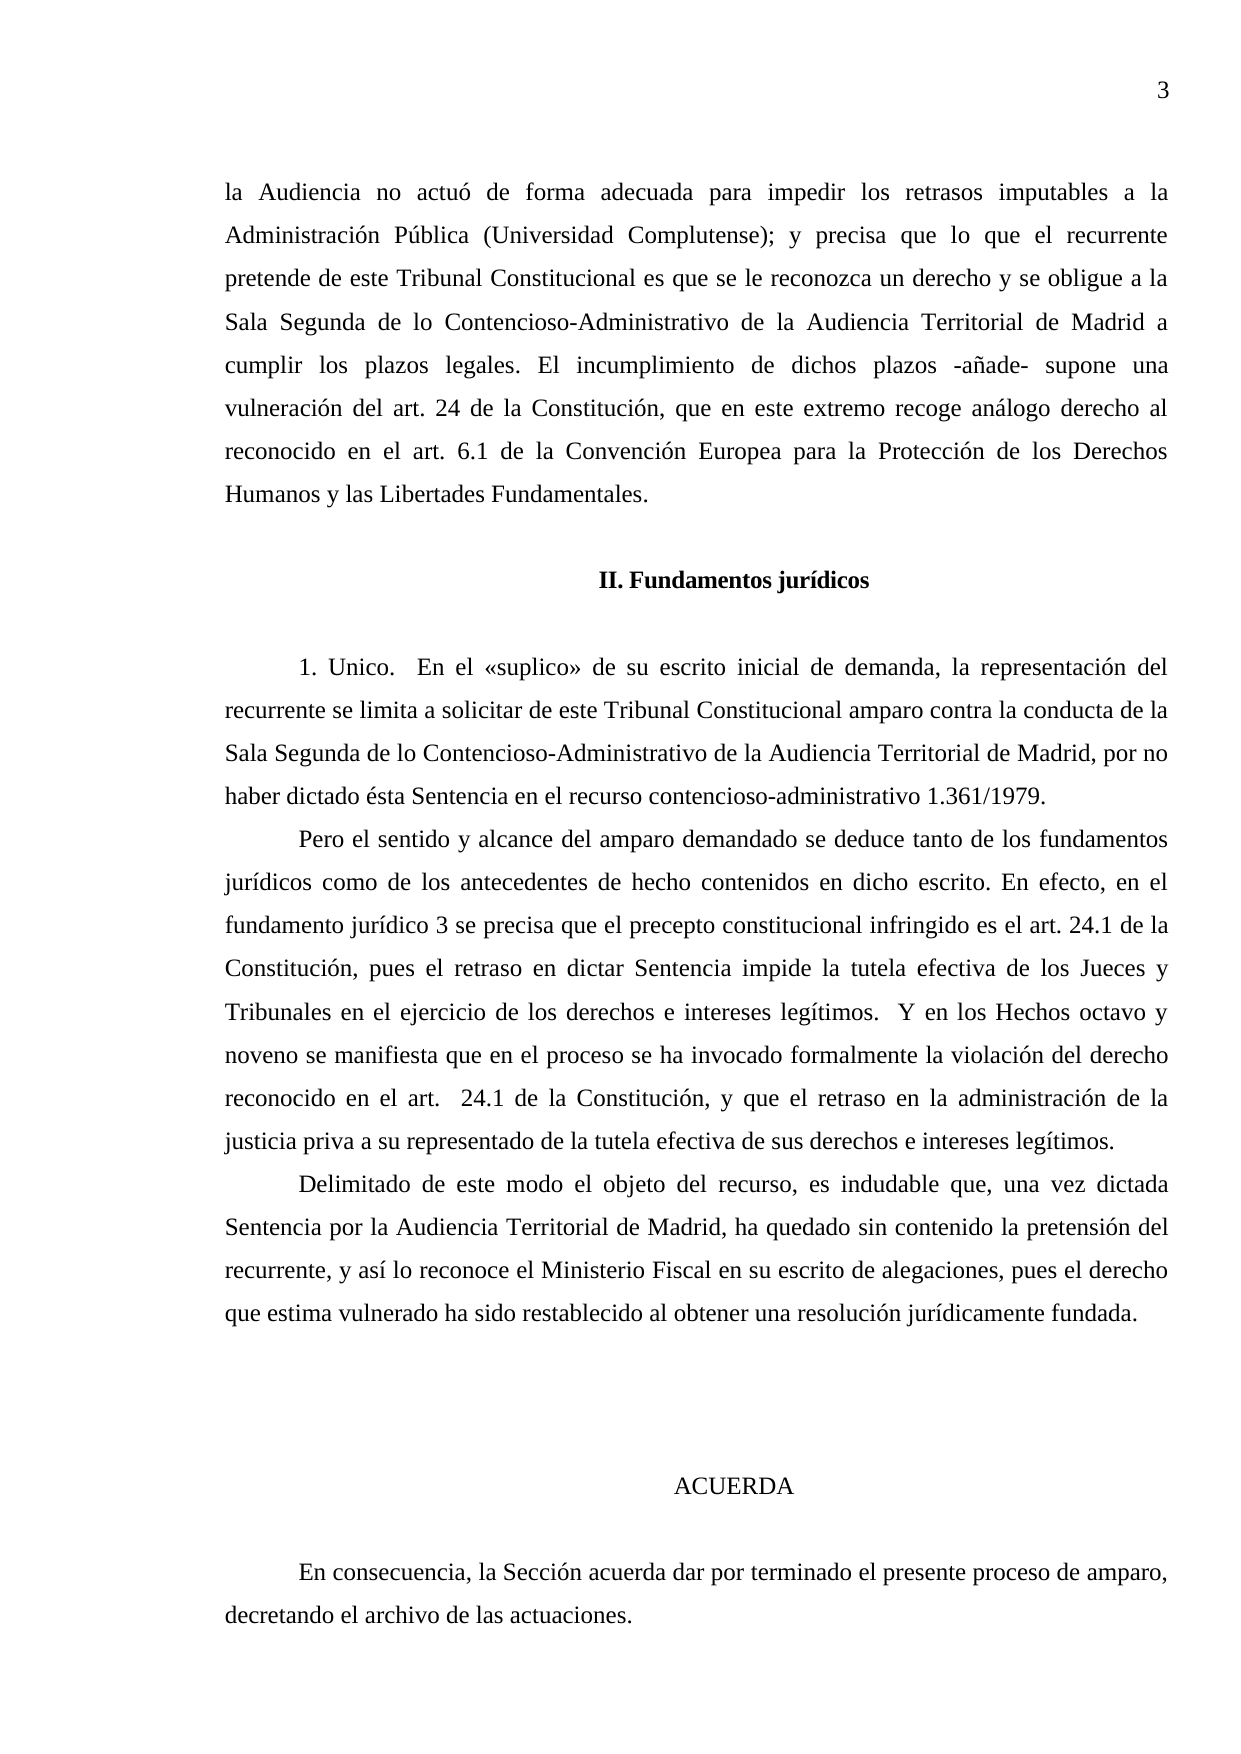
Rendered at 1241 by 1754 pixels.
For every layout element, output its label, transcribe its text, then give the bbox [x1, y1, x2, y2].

text Pero el sentido y alcance del amparo demandado se deduce tanto de los fundamentos jurídicos como de los antecedentes de hecho contenidos en dicho escrito. En efecto, en el fundamento jurídico 3 se precisa que el precepto constitucional infringido es el art. 24.1 de la Constitución, pues el retraso en dictar Sentencia impide la tutela efectiva de los Jueces y Tribunales en el ejercicio de los derechos e intereses legítimos. Y en los Hechos octavo y noveno se manifiesta que en el proceso se ha invocado formalmente la violación del derecho reconocido en el art. 24.1 de la Constitución, y que el retraso en la administración de la justicia priva a su representado de la tutela efectiva de sus derechos e intereses legítimos. [224, 824, 1169, 1155]
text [224, 177, 1169, 508]
text En consecuencia, la Sección acuerda dar por terminado el presente proceso de amparo, decretando el archivo de las actuaciones. [224, 1557, 1169, 1629]
text 1. Unico. En el «suplico» de su escrito inicial de demanda, la representación del recurrente se limita a solicitar de este Tribunal Constitucional amparo contra la conducta de la Sala Segunda de lo Contencioso-Administrativo de la Audiencia Territorial de Madrid, por no haber dictado ésta Sentencia en el recurso contencioso-administrativo 1.361/1979. [224, 652, 1169, 810]
text Delimitado de este modo el objeto del recurso, es indudable que, una vez dictada Sentencia por la Audiencia Territorial de Madrid, ha quedado sin contenido la pretensión del recurrente, y así lo reconoce el Ministerio Fiscal en su escrito de alegaciones, pues el derecho que estima vulnerado ha sido restablecido al obtener una resolución jurídicamente fundada. [224, 1169, 1169, 1327]
text ACUERDA [224, 1471, 1169, 1500]
subtitle II. Fundamentos jurídicos [224, 565, 1169, 594]
